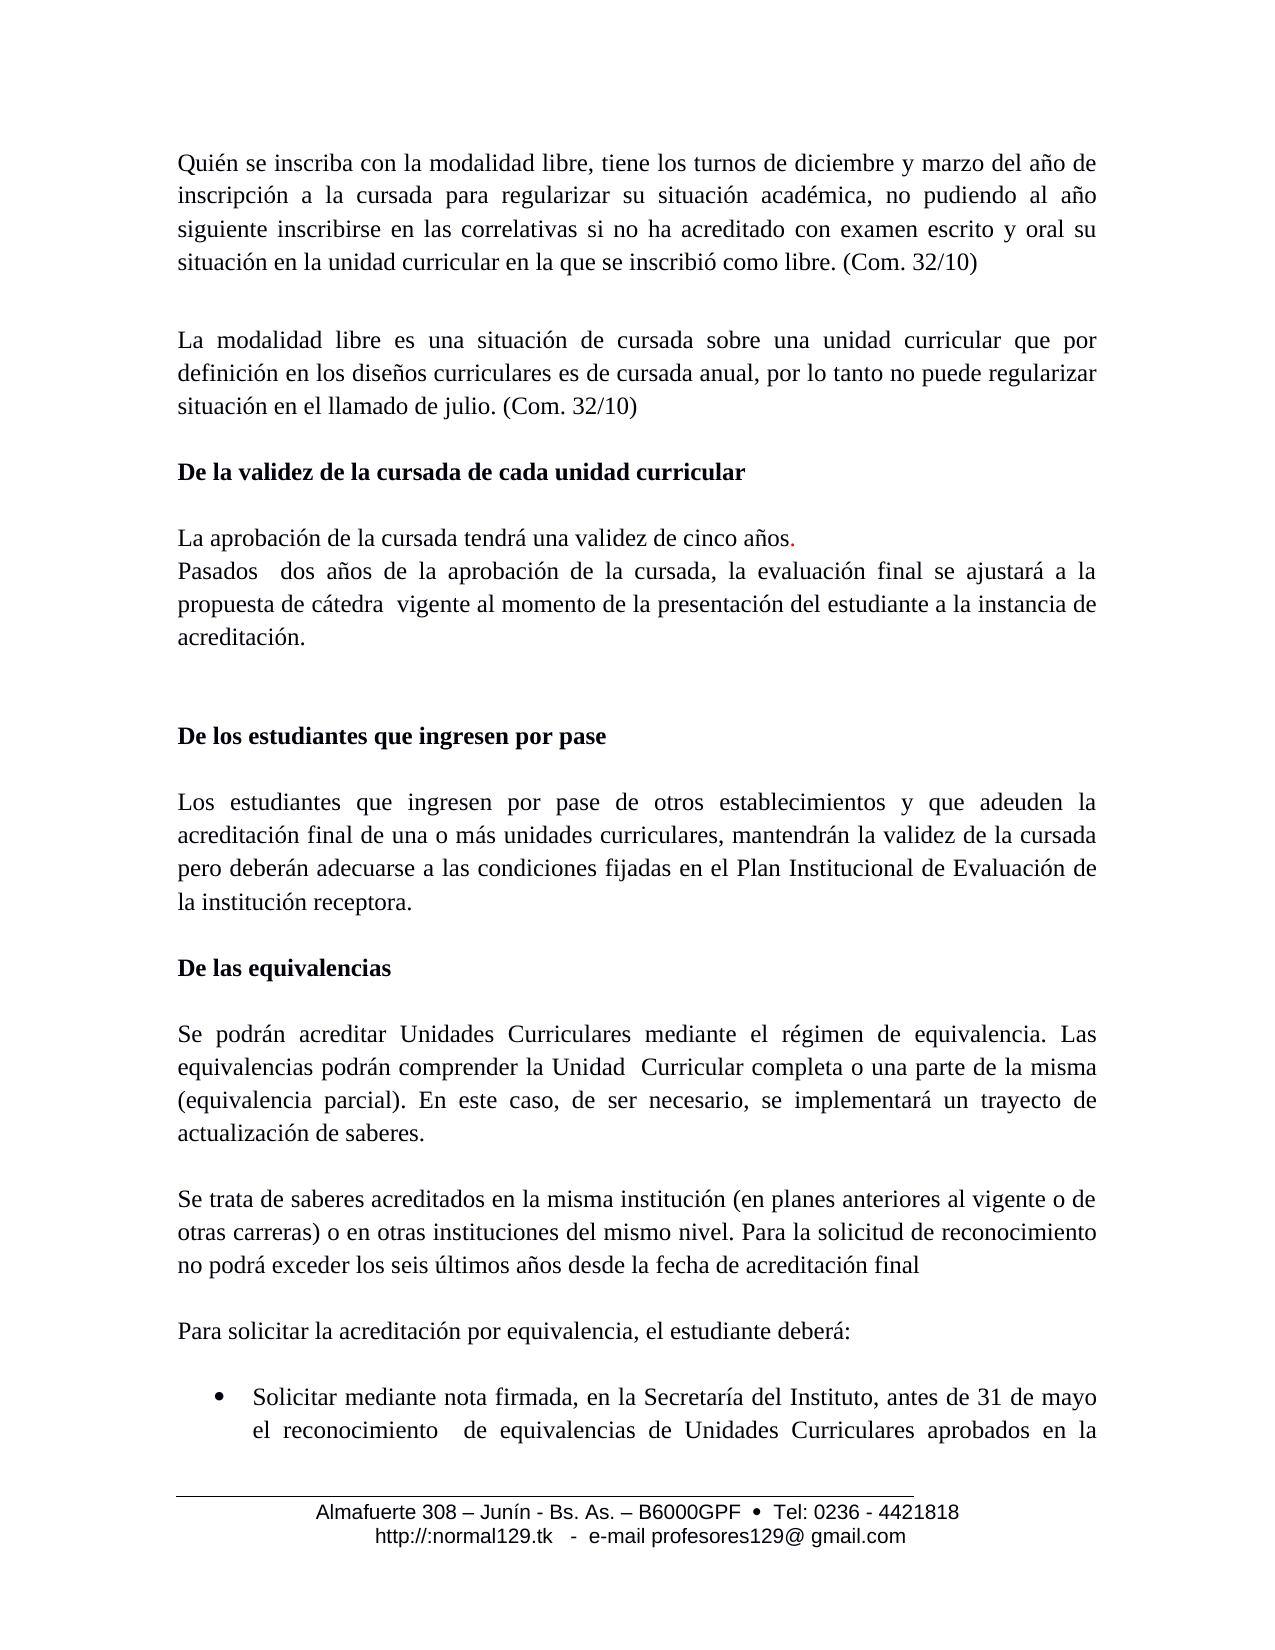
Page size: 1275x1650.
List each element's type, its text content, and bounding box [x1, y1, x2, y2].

text Para solicitar la acreditación por equivalencia, el estudiante deberá: [177, 1316, 1098, 1344]
text De los estudiantes que ingresen por pase [177, 721, 1098, 750]
text Se podrán acreditar Unidades Curriculares mediante el régimen de equivalencia. Las equivalencias podrán comprender la Unidad Curricular completa o una parte de la misma (equivalencia parcial). En este caso, de ser necesario, se implementará un trayecto de actualización de saberes. [177, 1019, 1098, 1146]
text Los estudiantes que ingresen por pase de otros establecimientos y que adeuden la acreditación final de una o más unidades curriculares, mantendrán la validez de la cursada pero deberán adecuarse a las condiciones fijadas en el Plan Institucional de Evaluación de la institución receptora. [177, 787, 1098, 915]
text De la validez de la cursada de cada unidad curricular [177, 457, 1098, 486]
text Quién se inscriba con la modalidad libre, tiene los turnos de diciembre y marzo del año de inscripción a la cursada para regularizar su situación académica, no pudiendo al año siguiente inscribirse en las correlativas si no ha acreditado con examen escrito y oral su situación en la unidad curricular en la que se inscribió como libre. (Com. 32/10) [177, 148, 1098, 275]
text Pasados dos años de la aprobación de la cursada, la evaluación final se ajustará a la propuesta de cátedra vigente al momento de la presentación del estudiante a la instancia de acreditación. [177, 556, 1098, 651]
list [215, 1382, 1098, 1444]
text La modalidad libre es una situación de cursada sobre una unidad curricular que por definición en los diseños curriculares es de cursada anual, por lo tanto no puede regularizar situación en el llamado de julio. (Com. 32/10) [177, 325, 1098, 420]
text La aprobación de la cursada tendrá una validez de cinco años. [177, 523, 1098, 552]
text De las equivalencias [177, 953, 1098, 981]
text Se trata de saberes acreditados en la misma institución (en planes anteriores al vigente o de otras carreras) o en otras instituciones del mismo nivel. Para la solicitud de reconocimiento no podrá exceder los seis últimos años desde la fecha de acreditación final [177, 1184, 1098, 1278]
